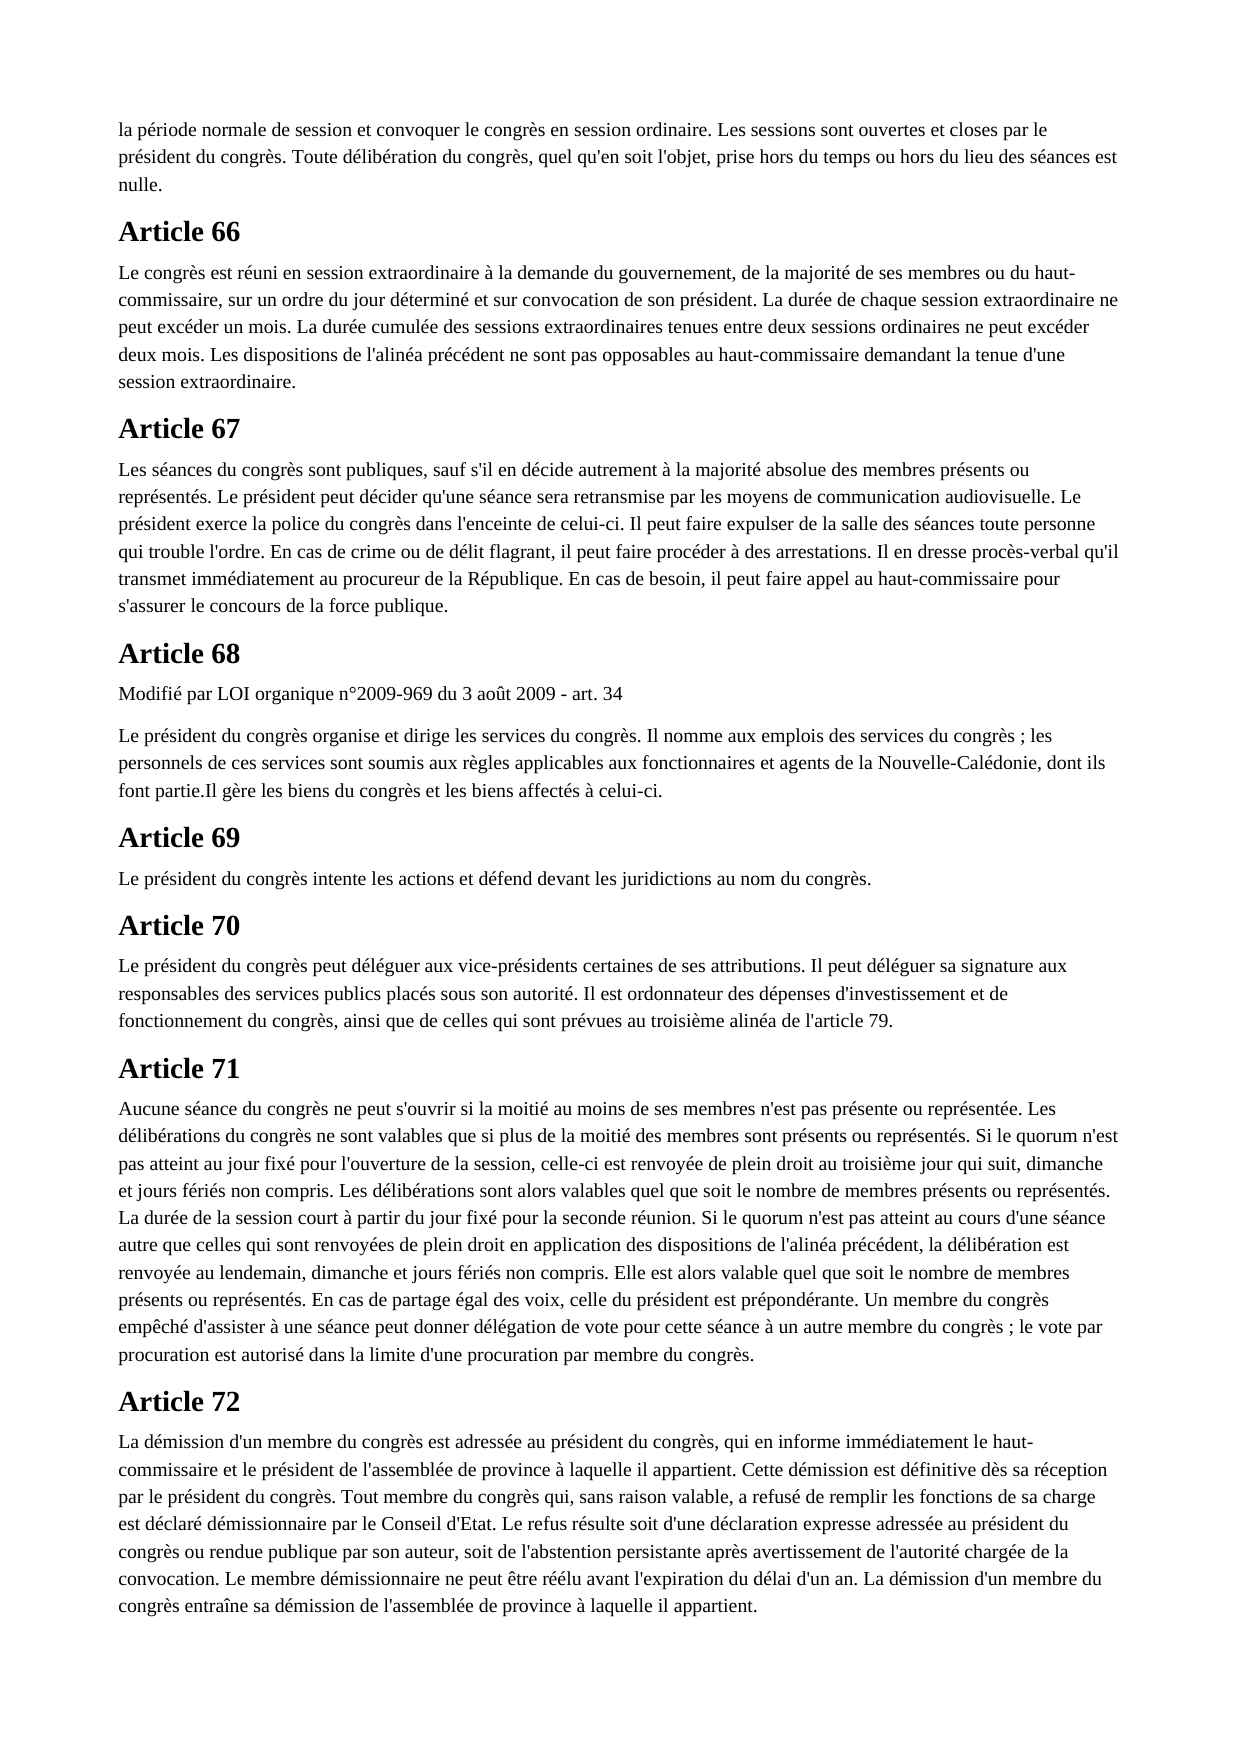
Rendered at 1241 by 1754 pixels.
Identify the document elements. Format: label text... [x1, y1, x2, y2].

text Le congrès est réuni en session extraordinaire à la demande du gouvernement, de la majorité de ses membres ou du haut-commissaire, sur un ordre du jour déterminé et sur convocation de son président. La durée de chaque session extraordinaire ne peut excéder un mois. La durée cumulée des sessions extraordinaires tenues entre deux sessions ordinaires ne peut excéder deux mois. Les dispositions de l'alinéa précédent ne sont pas opposables au haut-commissaire demandant la tenue d'une session extraordinaire. [118, 261, 1122, 393]
text Les séances du congrès sont publiques, sauf s'il en décide autrement à la majorité absolue des membres présents ou représentés. Le président peut décider qu'une séance sera retransmise par les moyens de communication audiovisuelle. Le président exerce la police du congrès dans l'enceinte de celui-ci. Il peut faire expulser de la salle des séances toute personne qui trouble l'ordre. En cas de crime ou de délit flagrant, il peut faire procéder à des arrestations. Il en dresse procès-verbal qu'il transmet immédiatement au procureur de la République. En cas de besoin, il peut faire appel au haut-commissaire pour s'assurer le concours de la force publique. [118, 458, 1122, 617]
subtitle Article 70 [118, 908, 1122, 942]
subtitle Article 67 [118, 412, 1122, 445]
subtitle Article 66 [118, 214, 1122, 248]
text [118, 118, 1122, 196]
subtitle Article 69 [118, 820, 1122, 854]
text Le président du congrès intente les actions et défend devant les juridictions au nom du congrès. [118, 866, 1122, 889]
text Aucune séance du congrès ne peut s'ouvrir si la moitié au moins de ses membres n'est pas présente ou représentée. Les délibérations du congrès ne sont valables que si plus de la moitié des membres sont présents ou représentés. Si le quorum n'est pas atteint au jour fixé pour l'ouverture de la session, celle-ci est renvoyée de plein droit au troisième jour qui suit, dimanche et jours fériés non compris. Les délibérations sont alors valables quel que soit le nombre de membres présents ou représentés. La durée de la session court à partir du jour fixé pour la seconde réunion. Si le quorum n'est pas atteint au cours d'une séance autre que celles qui sont renvoyées de plein droit en application des dispositions de l'alinéa précédent, la délibération est renvoyée au lendemain, dimanche et jours fériés non compris. Elle est alors valable quel que soit le nombre de membres présents ou représentés. En cas de partage égal des voix, celle du président est prépondérante. Un membre du congrès empêché d'assister à une séance peut donner délégation de vote pour cette séance à un autre membre du congrès ; le vote par procuration est autorisé dans la limite d'une procuration par membre du congrès. [118, 1097, 1122, 1365]
text Le président du congrès organise et dirige les services du congrès. Il nomme aux emplois des services du congrès ; les personnels de ces services sont soumis aux règles applicables aux fonctionnaires et agents de la Nouvelle-Calédonie, dont ils font partie.Il gère les biens du congrès et les biens affectés à celui-ci. [118, 724, 1122, 801]
subtitle Article 68 [118, 636, 1122, 669]
subtitle Article 71 [118, 1051, 1122, 1084]
subtitle Article 72 [118, 1384, 1122, 1418]
text Modifié par LOI organique n°2009-969 du 3 août 2009 - art. 34 [118, 682, 1122, 705]
text Le président du congrès peut déléguer aux vice-présidents certaines de ses attributions. Il peut déléguer sa signature aux responsables des services publics placés sous son autorité. Il est ordonnateur des dépenses d'investissement et de fonctionnement du congrès, ainsi que de celles qui sont prévues au troisième alinéa de l'article 79. [118, 954, 1122, 1032]
text La démission d'un membre du congrès est adressée au président du congrès, qui en informe immédiatement le haut-commissaire et le président de l'assemblée de province à laquelle il appartient. Cette démission est définitive dès sa réception par le président du congrès. Tout membre du congrès qui, sans raison valable, a refusé de remplir les fonctions de sa charge est déclaré démissionnaire par le Conseil d'Etat. Le refus résulte soit d'une déclaration expresse adressée au président du congrès ou rendue publique par son auteur, soit de l'abstention persistante après avertissement de l'autorité chargée de la convocation. Le membre démissionnaire ne peut être réélu avant l'expiration du délai d'un an. La démission d'un membre du congrès entraîne sa démission de l'assemblée de province à laquelle il appartient. [118, 1430, 1122, 1617]
